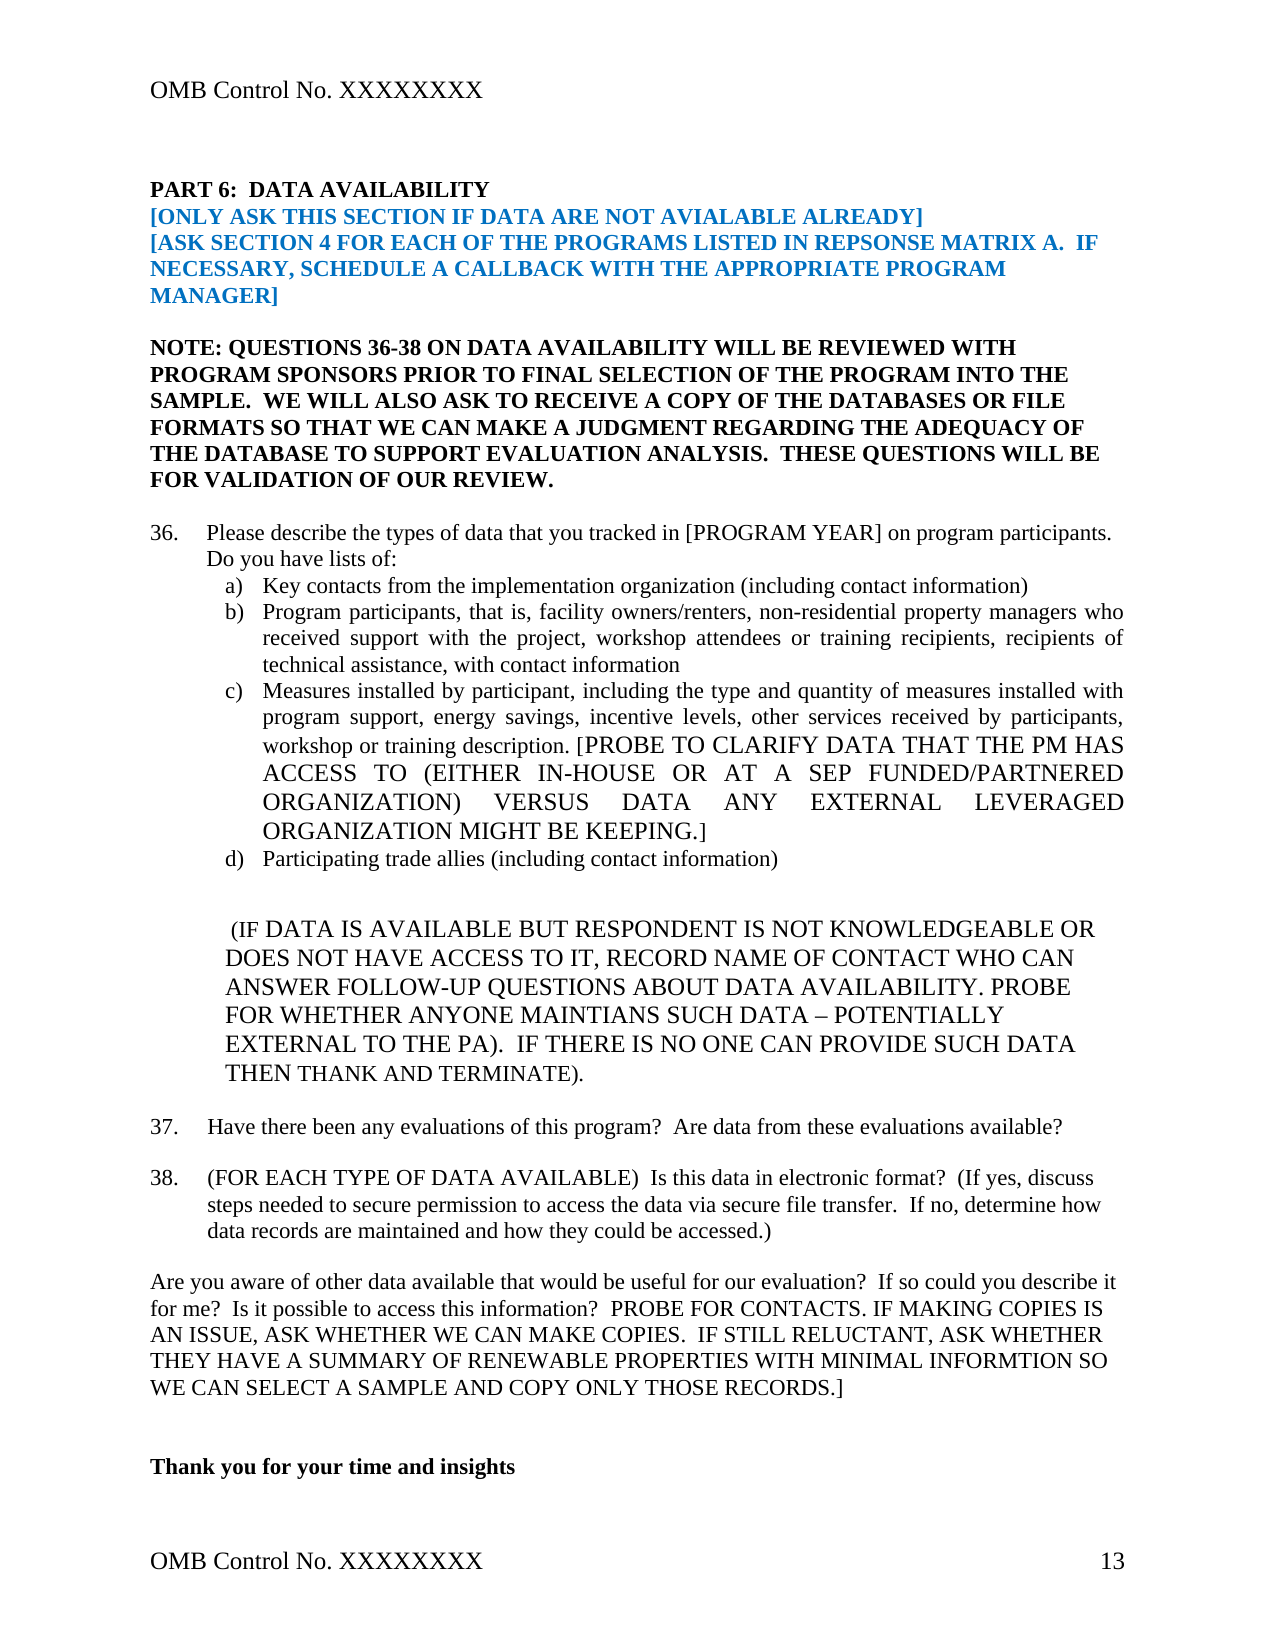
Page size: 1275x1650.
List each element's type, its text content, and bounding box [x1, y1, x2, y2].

text Are you aware of other data available that would be useful for our evaluation? If so could you describe it for me? Is it possible to access this information? Probe for contacts. If making copies is an issue, ask whether we can make copies. if still reluctant, ask whether they have a summary of renewable properties with minimal informtion so we can select a sample and copy only those records.] [150, 1268, 1125, 1400]
text (IF DATA IS AVAILABLE BUT RESPONDENT IS NOT KNOWLEDGEABLE OR DOES NOT HAVE ACCESS TO IT, RECORD NAME OF CONTACT WHO CAN ANSWER FOLLOW-UP QUESTIONS ABOUT DATA AVAILABILITY. PROBE FOR WHETHER ANYONE MAINTIANS SUCH DATA – POTENTIALLY EXTERNAL TO THE PA). IF THERE IS NO ONE CAN PROVIDE SUCH DATA THEN THANK AND TERMINATE). [225, 914, 1125, 1087]
list NOTE: QUESTIONS 36-38 ON DATA AVAILABILITY WILL BE REVIEWED WITH PROGRAM SPONSORS PRIOR TO FINAL SELECTION OF THE PROGRAM INTO THE SAMPLE. WE WILL ALSO ASK TO RECEIVE A COPY OF THE DATABASES OR FILE FORMATS SO THAT WE CAN MAKE A JUDGMENT REGARDING THE ADEQUACY OF THE DATABASE TO SUPPORT EVALUATION ANALYSIS. THESE QUESTIONS WILL BE FOR VALIDATION OF OUR REVIEW. [150, 334, 1125, 493]
list Program participants, that is, facility owners/renters, non-residential property managers who received support with the project, workshop attendees or training recipients, recipients of technical assistance, with contact information [225, 598, 1125, 677]
list Participating trade allies (including contact information) [225, 845, 1125, 871]
list Measures installed by participant, including the type and quantity of measures installed with program support, energy savings, incentive levels, other services received by participants, workshop or training description. [PROBE TO CLARIFY DATA THAT THE PM HAS ACCESS TO (EITHER IN-HOUSE OR AT A SEP FUNDED/PARTNERED ORGANIZATION) VERSUS DATA ANY EXTERNAL LEVERAGED ORGANIZATION MIGHT BE KEEPING.] [225, 677, 1125, 845]
list (FOR EACH TYPE OF DATA AVAILABLE) Is this data in electronic format? (If yes, discuss steps needed to secure permission to access the data via secure file transfer. If no, determine how data records are maintained and how they could be accessed.) [150, 1164, 1125, 1243]
list Please describe the types of data that you tracked in [PROGRAM YEAR] on program participants. Do you have lists of: [150, 519, 1125, 572]
text Thank you for your time and insights [150, 1453, 1125, 1479]
list Key contacts from the implementation organization (including contact information) [225, 572, 1125, 598]
list Have there been any evaluations of this program? Are data from these evaluations available? [150, 1113, 1125, 1139]
list [ONLY ASK THIS SECTION IF DATA ARE NOT AVIALABLE ALREADY] [150, 203, 1125, 229]
list [ASK SECTION 4 FOR EACH OF THE PROGRAMS LISTED IN REPSONSE MATRIX A. IF NECESSARY, SCHEDULE A CALLBACK WITH THE APPROPRIATE PROGRAM MANAGER] [150, 229, 1125, 308]
text PART 6: DATA AVAILABILITY [150, 176, 1125, 203]
